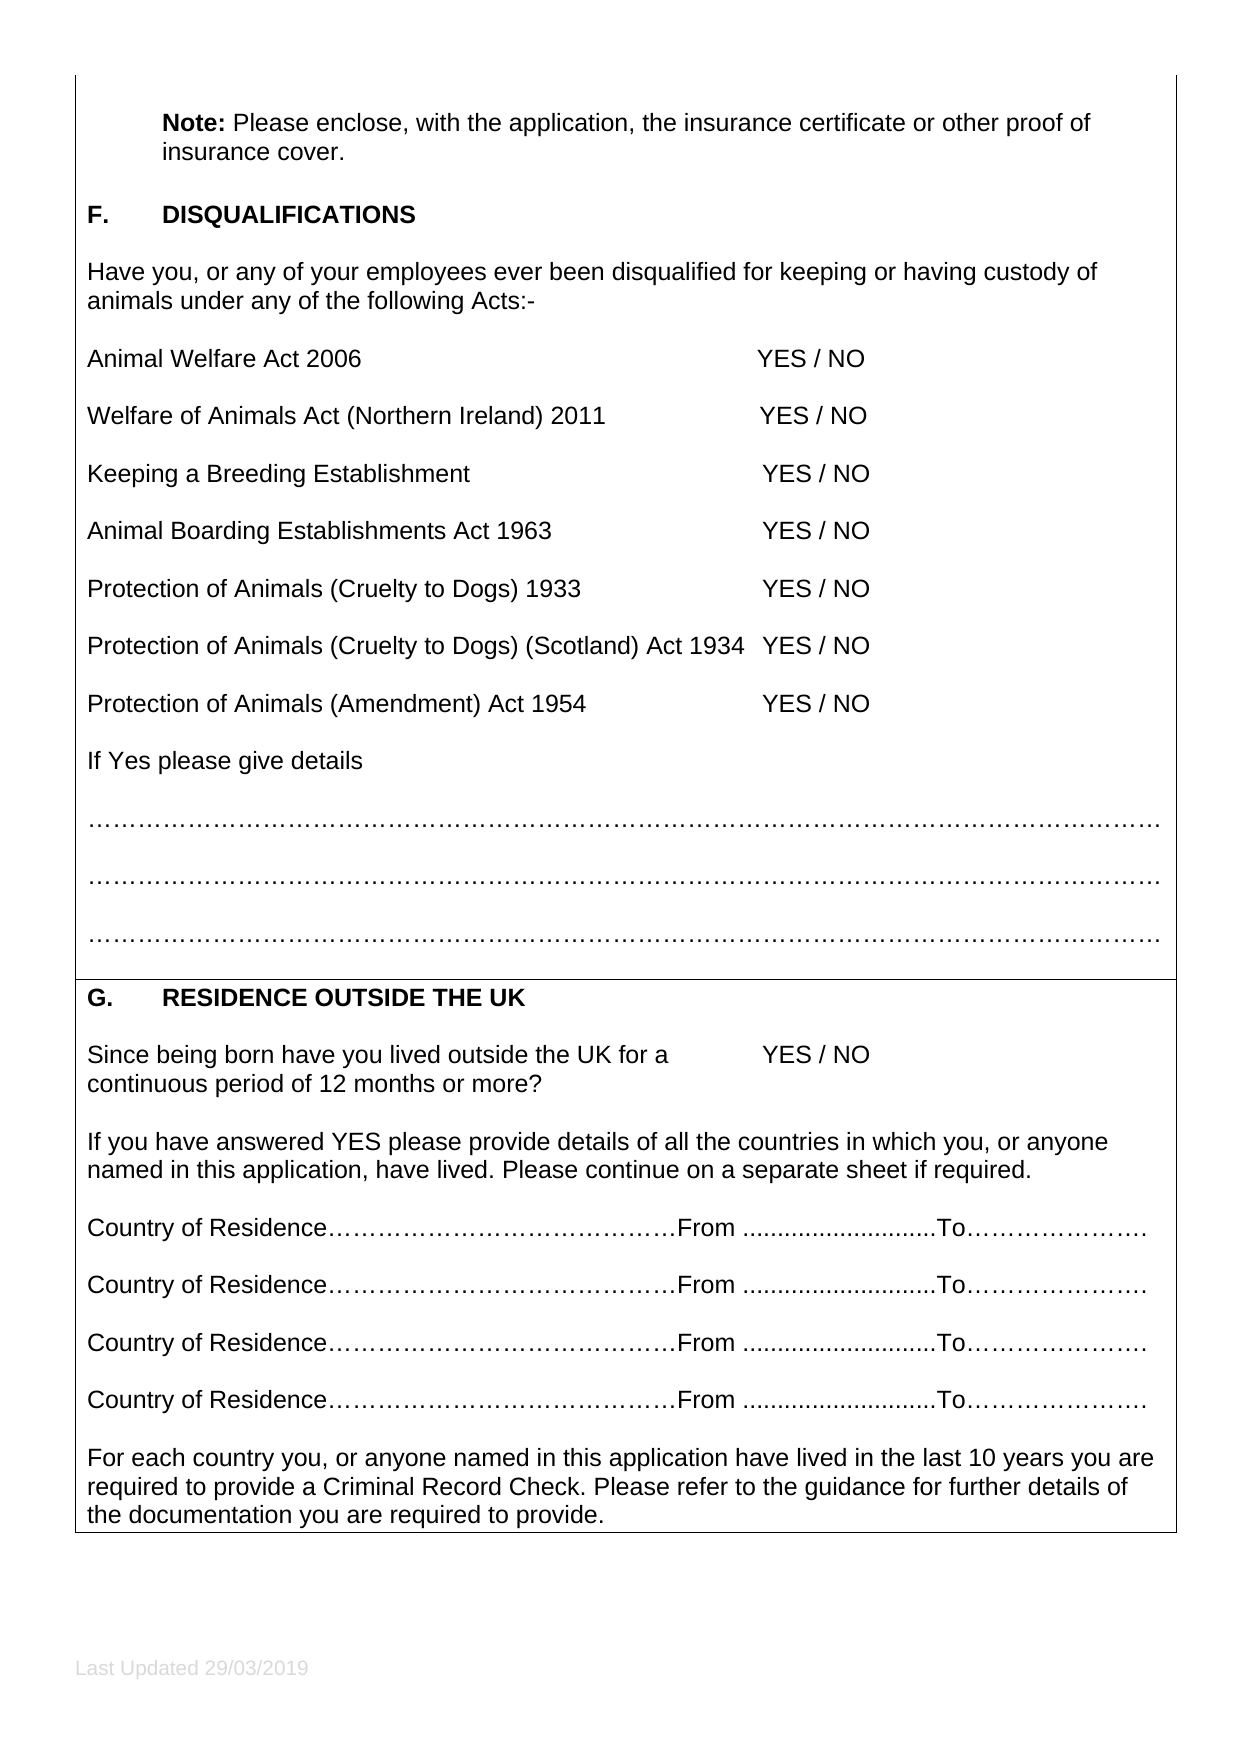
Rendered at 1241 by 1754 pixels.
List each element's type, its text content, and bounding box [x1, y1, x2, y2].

table_cell RESIDENCE OUTSIDE THE UK Since being born have you lived outside the UK for a YES / NO continuous period of 12 months or more? If you have answered YES please provide details of all the countries in which you, or anyone named in this application, have lived. Please continue on a separate sheet if required. Country of Residence……………………………………From ............................To…………………. Country of Residence……………………………………From ............................To…………………. Country of Residence……………………………………From ............................To…………………. Country of Residence……………………………………From ............................To…………………. For each country you, or anyone named in this application have lived in the last 10 years you are required to provide a Criminal Record Check. Please refer to the guidance for further details of the documentation you are required to provide. [76, 980, 1176, 1532]
table_cell DISQUALIFICATIONS Have you, or any of your employees ever been disqualified for keeping or having custody of animals under any of the following Acts:- Animal Welfare Act 2006 YES / NO Welfare of Animals Act (Northern Ireland) 2011 YES / NO Keeping a Breeding Establishment YES / NO Animal Boarding Establishments Act 1963 YES / NO Protection of Animals (Cruelty to Dogs) 1933 YES / NO Protection of Animals (Cruelty to Dogs) (Scotland) Act 1934 YES / NO Protection of Animals (Amendment) Act 1954 YES / NO If Yes please give details ………………………………………………………………………………………………………………… ………………………………………………………………………………………………………………… ………………………………………………………………………………………………………………… [76, 197, 1176, 979]
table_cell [76, 75, 1176, 197]
